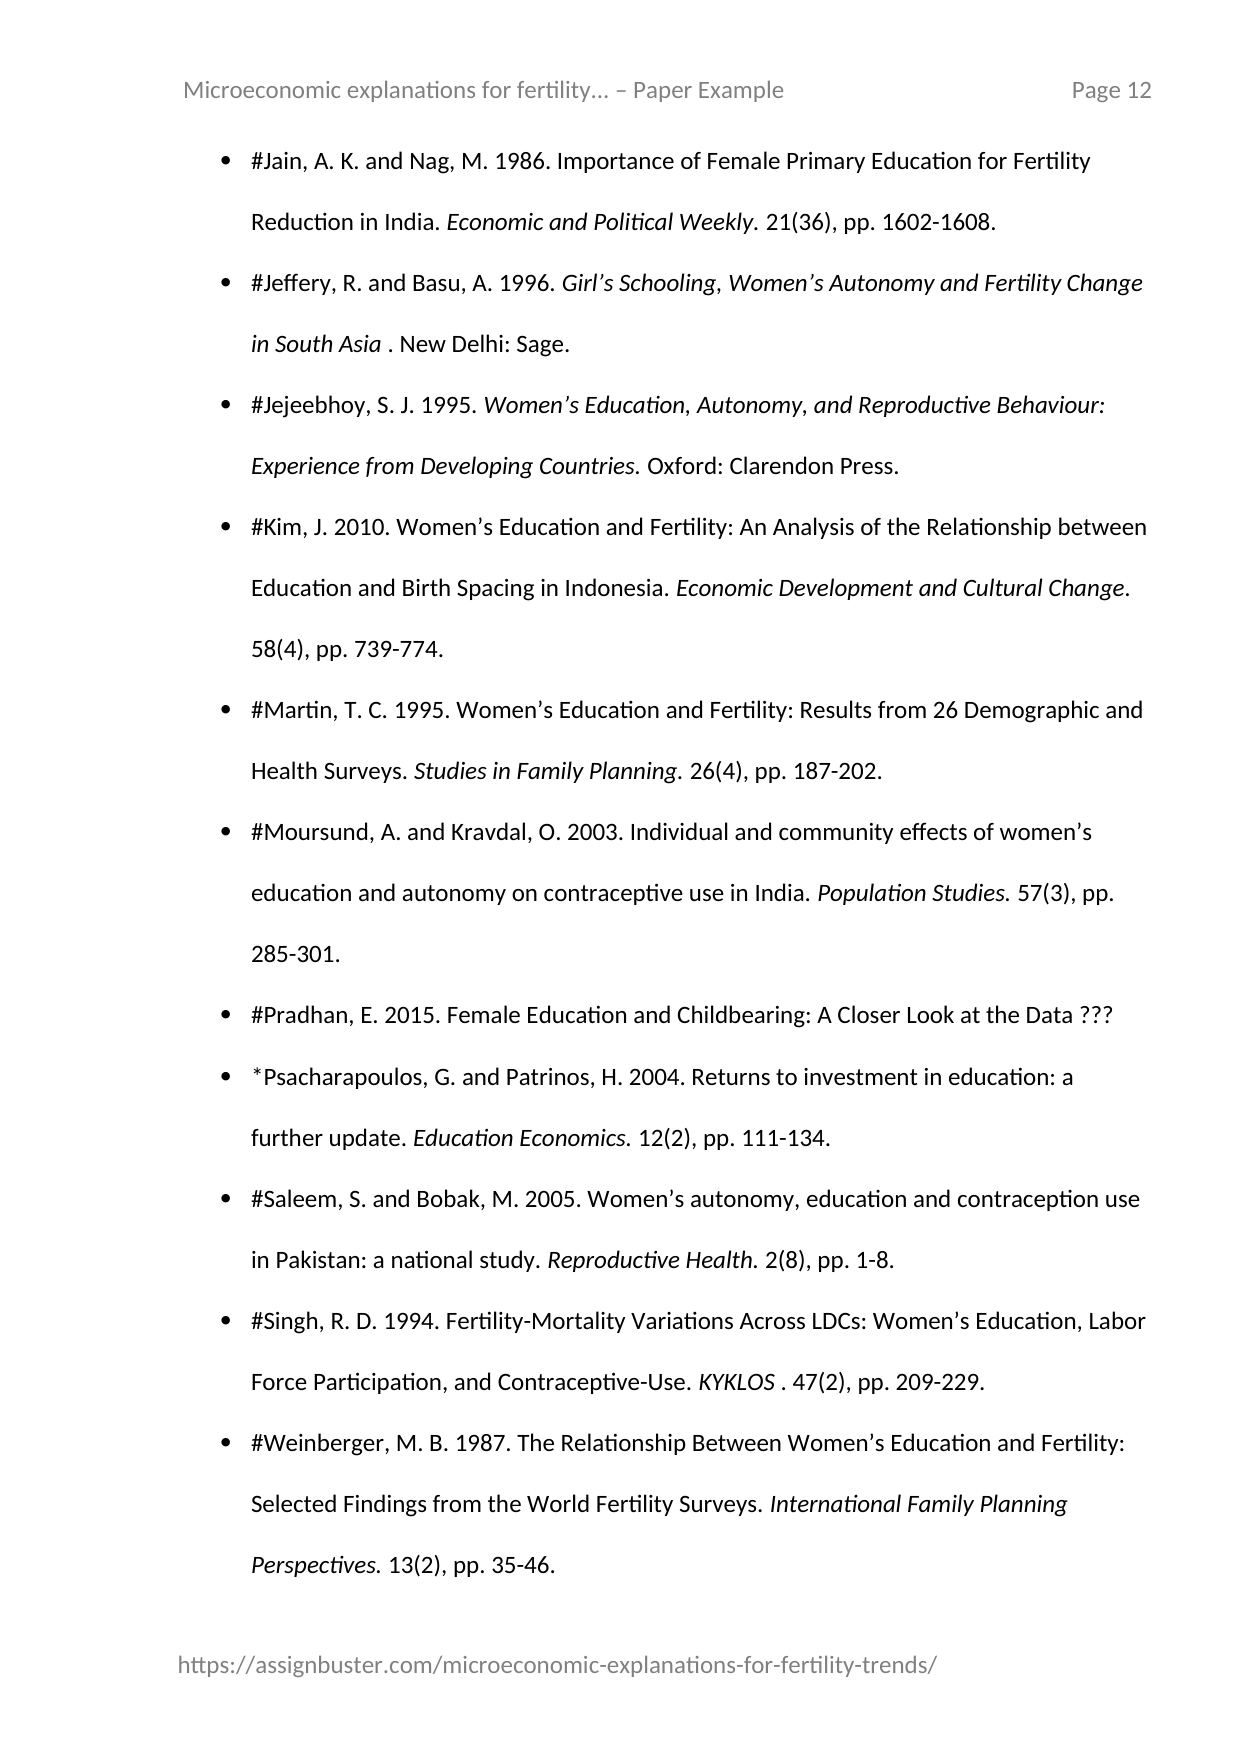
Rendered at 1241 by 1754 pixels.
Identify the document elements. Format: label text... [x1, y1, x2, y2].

list #Jeffery, R. and Basu, A. 1996. Girl’s Schooling, Women’s Autonomy and Fertility Change in South Asia . New Delhi: Sage. [221, 267, 1152, 359]
list #Jejeebhoy, S. J. 1995. Women’s Education, Autonomy, and Reproductive Behaviour: Experience from Developing Countries. Oxford: Clarendon Press. [221, 389, 1152, 481]
list #Saleem, S. and Bobak, M. 2005. Women’s autonomy, education and contraception use in Pakistan: a national study. Reproductive Health. 2(8), pp. 1-8. [221, 1183, 1152, 1274]
list #Pradhan, E. 2015. Female Education and Childbearing: A Closer Look at the Data ??? [221, 999, 1152, 1030]
list #Weinberger, M. B. 1987. The Relationship Between Women’s Education and Fertility: Selected Findings from the World Fertility Surveys. International Family Planning Perspectives. 13(2), pp. 35-46. [221, 1427, 1152, 1579]
list #Martin, T. C. 1995. Women’s Education and Fertility: Results from 26 Demographic and Health Surveys. Studies in Family Planning. 26(4), pp. 187-202. [221, 694, 1152, 786]
list #Singh, R. D. 1994. Fertility-Mortality Variations Across LDCs: Women’s Education, Labor Force Participation, and Contraceptive-Use. KYKLOS . 47(2), pp. 209-229. [221, 1305, 1152, 1396]
list #Jain, A. K. and Nag, M. 1986. Importance of Female Primary Education for Fertility Reduction in India. Economic and Political Weekly. 21(36), pp. 1602-1608. [221, 145, 1152, 237]
list #Kim, J. 2010. Women’s Education and Fertility: An Analysis of the Relationship between Education and Birth Spacing in Indonesia. Economic Development and Cultural Change. 58(4), pp. 739-774. [221, 511, 1152, 664]
list *Psacharapoulos, G. and Patrinos, H. 2004. Returns to investment in education: a further update. Education Economics. 12(2), pp. 111-134. [221, 1061, 1152, 1152]
list #Moursund, A. and Kravdal, O. 2003. Individual and community effects of women’s education and autonomy on contraceptive use in India. Population Studies. 57(3), pp. 285-301. [221, 816, 1152, 969]
